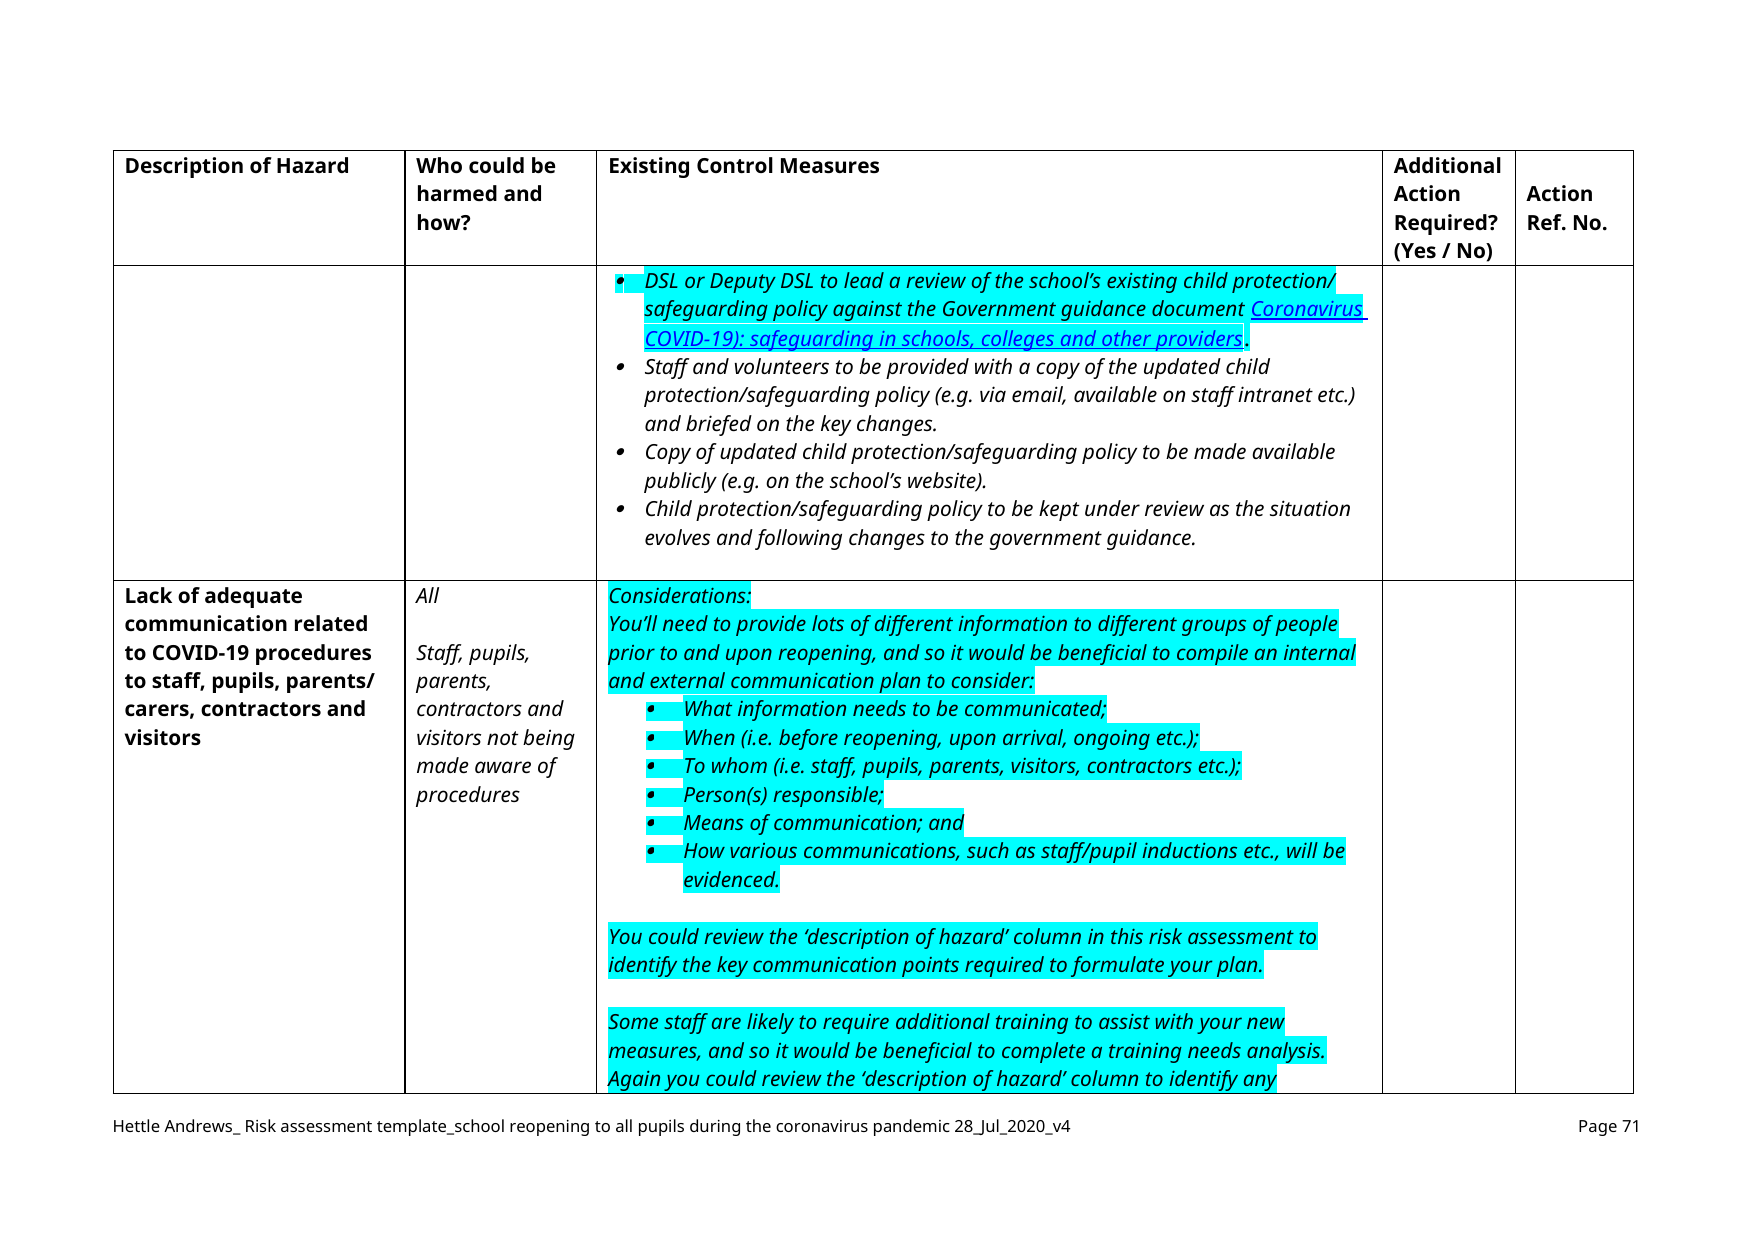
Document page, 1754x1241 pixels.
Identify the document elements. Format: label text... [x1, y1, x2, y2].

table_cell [114, 266, 404, 580]
table_header Additional Action Required? (Yes / No) [1383, 151, 1515, 265]
table_header Existing Control Measures [597, 151, 1382, 265]
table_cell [114, 581, 404, 1093]
table_cell [1516, 266, 1633, 580]
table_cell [406, 581, 596, 1093]
table_cell [1383, 266, 1515, 580]
table_cell [1516, 581, 1633, 1093]
table_header Who could be harmed and how? [406, 151, 596, 265]
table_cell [597, 581, 1382, 1093]
table_header Description of Hazard [114, 151, 404, 265]
table_header Action Ref. No. [1516, 151, 1633, 265]
table_cell [1383, 581, 1515, 1093]
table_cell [597, 266, 1382, 580]
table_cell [406, 266, 596, 580]
